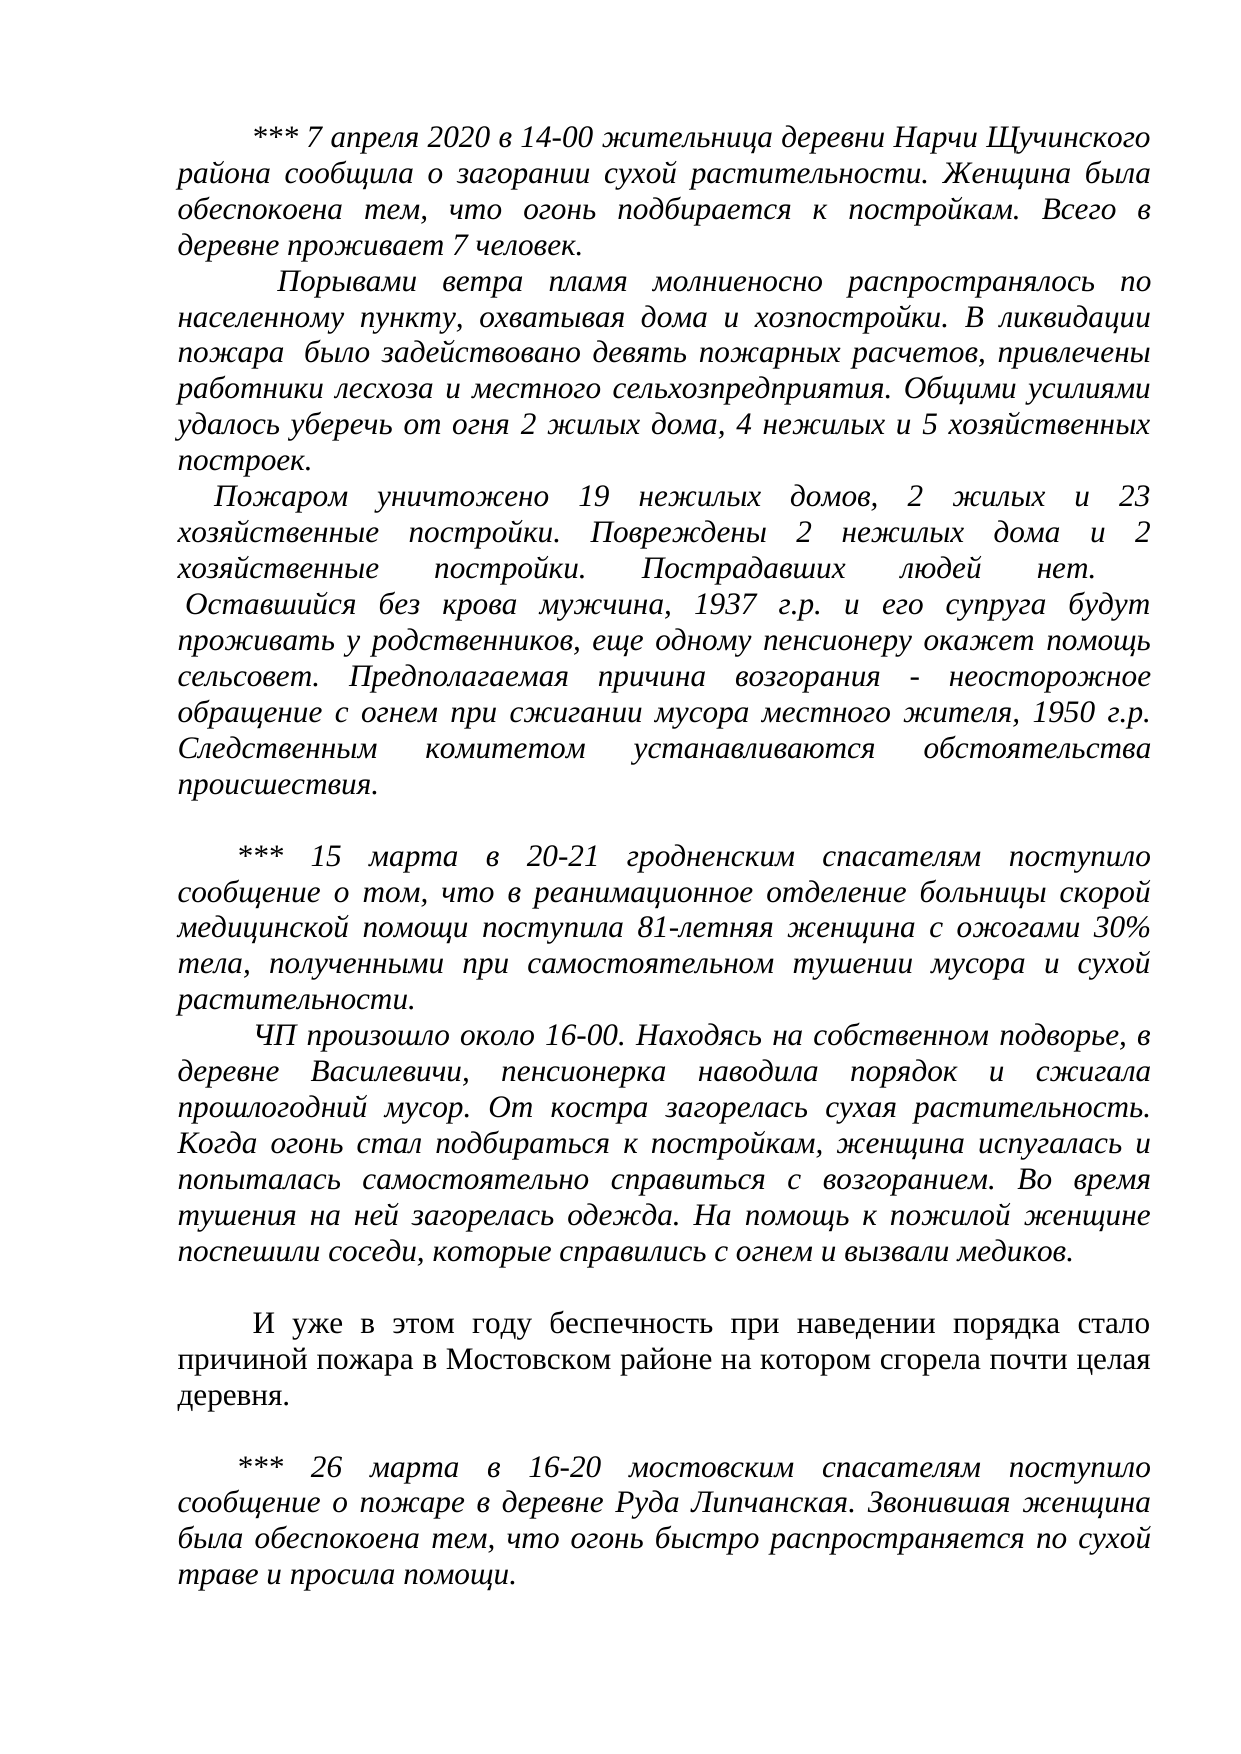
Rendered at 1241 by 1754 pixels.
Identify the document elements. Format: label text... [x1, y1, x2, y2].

text *** 7 апреля 2020 в 14-00 жительница деревни Нарчи Щучинского района сообщила о загорании сухой растительности. Женщина была обеспокоена тем, что огонь подбирается к постройкам. Всего в деревне проживает 7 человек. [177, 118, 1152, 262]
text *** 26 марта в 16-20 мостовским спасателям поступило сообщение о пожаре в деревне Руда Липчанская. Звонившая женщина была обеспокоена тем, что огонь быстро распространяется по сухой траве и просила помощи. [177, 1448, 1152, 1592]
text ЧП произошло около 16-00. Находясь на собственном подворье, в деревне Василевичи, пенсионерка наводила порядок и сжигала прошлогодний мусор. От костра загорелась сухая растительность. Когда огонь стал подбираться к постройкам, женщина испугалась и попыталась самостоятельно справиться с возгоранием. Во время тушения на ней загорелась одежда. На помощь к пожилой женщине поспешили соседи, которые справились с огнем и вызвали медиков. [177, 1017, 1152, 1268]
text *** 15 марта в 20-21 гродненским спасателям поступило сообщение о том, что в реанимационное отделение больницы скорой медицинской помощи поступила 81-летняя женщина с ожогами 30% тела, полученными при самостоятельном тушении мусора и сухой растительности. [177, 837, 1152, 1017]
text И уже в этом году беспечность при наведении порядка стало причиной пожара в Мостовском районе на котором сгорела почти целая деревня. [177, 1304, 1152, 1412]
text Порывами ветра пламя молниеносно распространялось по населенному пункту, охватывая дома и хозпостройки. В ликвидации пожара было задействовано девять пожарных расчетов, привлечены работники лесхоза и местного сельхозпредприятия. Общими усилиями удалось уберечь от огня 2 жилых дома, 4 нежилых и 5 хозяйственных построек. Пожаром уничтожено 19 нежилых домов, 2 жилых и 23 хозяйственные постройки. Повреждены 2 нежилых дома и 2 хозяйственные постройки. Пострадавших людей нет. Оставшийся без крова мужчина, 1937 г.р. и его супруга будут проживать у родственников, еще одному пенсионеру окажет помощь сельсовет. Предполагаемая причина возгорания - неосторожное обращение с огнем при сжигании мусора местного жителя, 1950 г.р. Следственным комитетом устанавливаются обстоятельства происшествия. [177, 262, 1152, 801]
